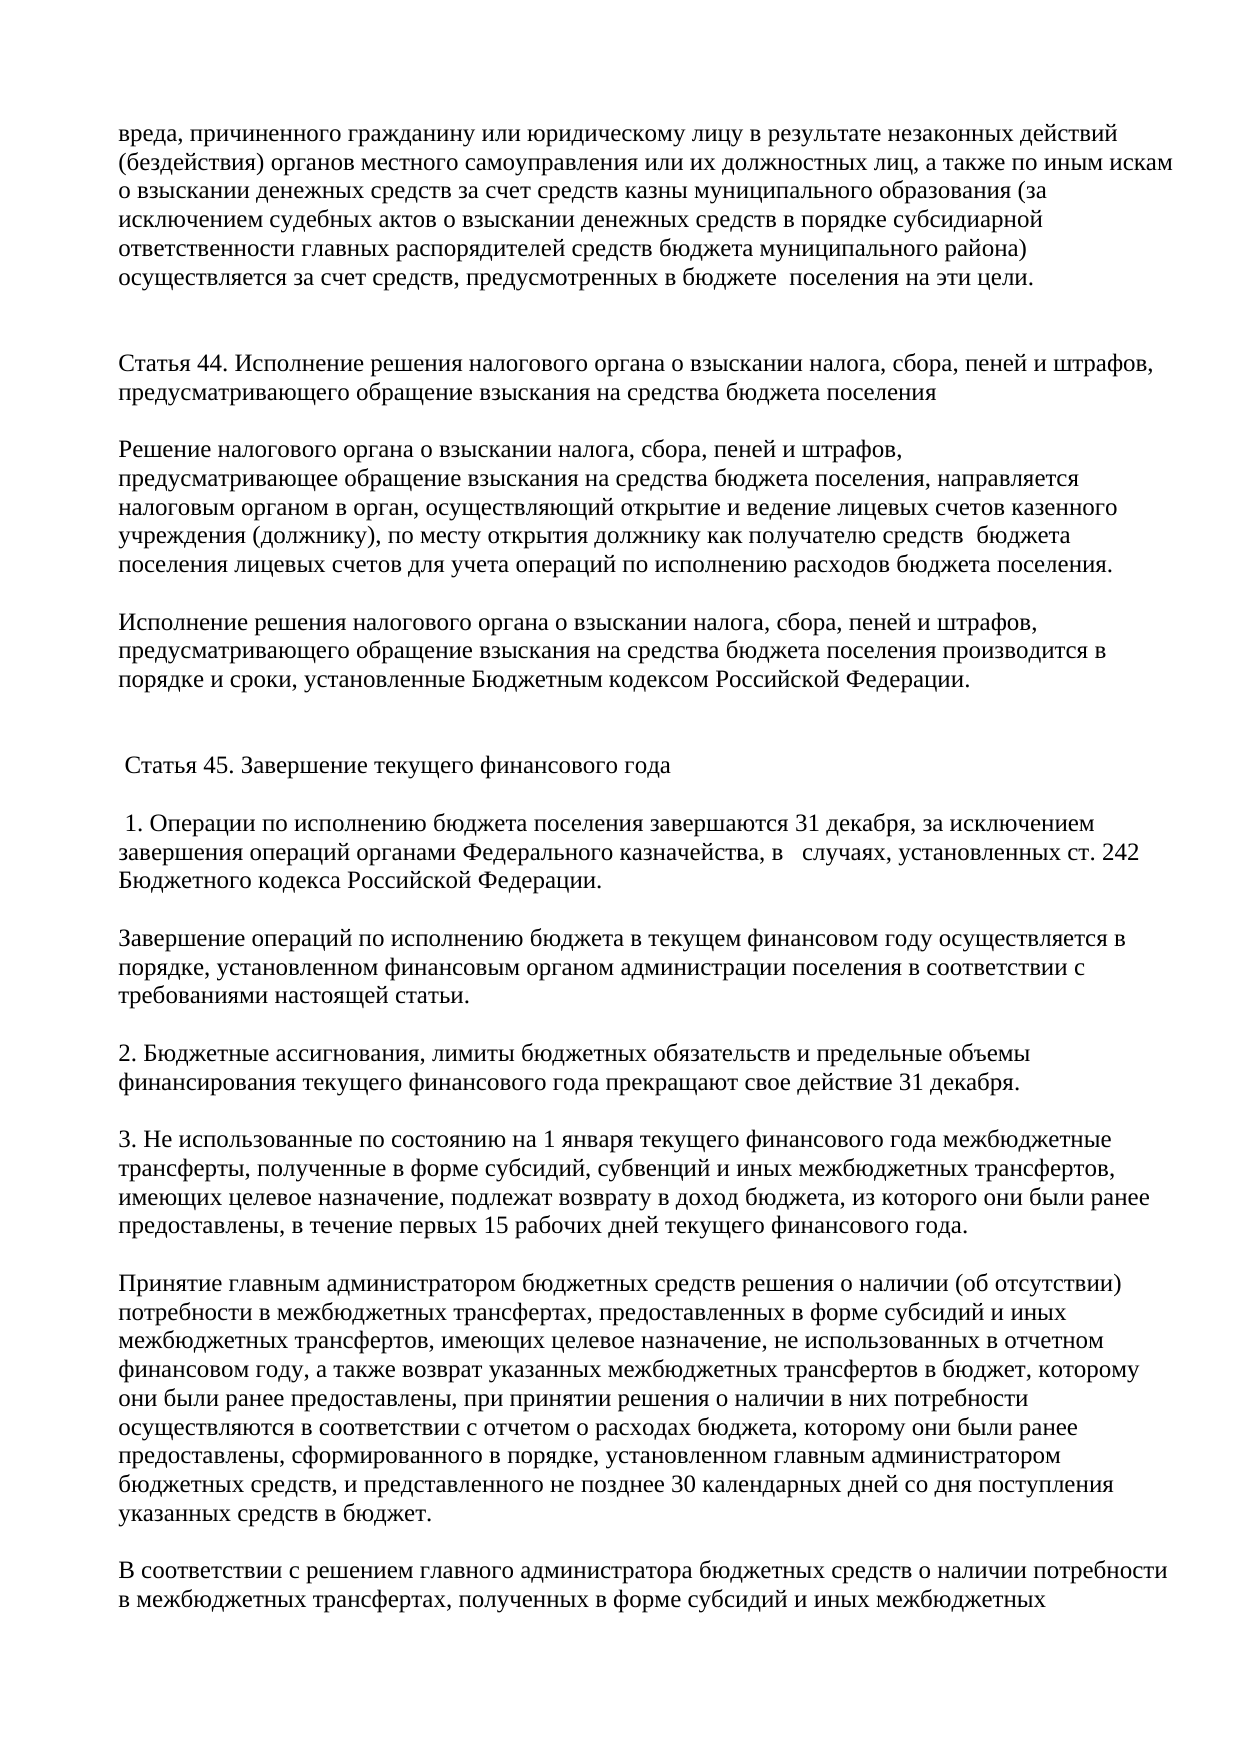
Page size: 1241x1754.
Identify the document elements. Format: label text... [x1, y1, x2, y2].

text 2. Бюджетные ассигнования, лимиты бюджетных обязательств и предельные объемы финансирования текущего финансового года прекращают свое действие 31 декабря. [118, 1038, 1181, 1096]
text предусматривающее обращение взыскания на средства бюджета поселения, направляется налоговым органом в орган, осуществляющий открытие и ведение лицевых счетов казенного учреждения (должнику), по месту открытия должнику как получателю средств бюджета поселения лицевых счетов для учета операций по исполнению расходов бюджета поселения. [118, 463, 1181, 578]
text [118, 118, 1181, 291]
text Решение налогового органа о взыскании налога, сбора, пеней и штрафов, [118, 434, 1181, 463]
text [118, 1556, 1181, 1613]
text Принятие главным администратором бюджетных средств решения о наличии (об отсутствии) потребности в межбюджетных трансфертах, предоставленных в форме субсидий и иных межбюджетных трансфертов, имеющих целевое назначение, не использованных в отчетном финансовом году, а также возврат указанных межбюджетных трансфертов в бюджет, которому они были ранее предоставлены, при принятии решения о наличии в них потребности осуществляются в соответствии с отчетом о расходах бюджета, которому они были ранее предоставлены, сформированного в порядке, установленном главным администратором бюджетных средств, и представленного не позднее 30 календарных дней со дня поступления указанных средств в бюджет. [118, 1268, 1181, 1527]
text Статья 44. Исполнение решения налогового органа о взыскании налога, сбора, пеней и штрафов, предусматривающего обращение взыскания на средства бюджета поселения [118, 348, 1181, 406]
text Исполнение решения налогового органа о взыскании налога, сбора, пеней и штрафов, предусматривающего обращение взыскания на средства бюджета поселения производится в порядке и сроки, установленные Бюджетным кодексом Российской Федерации. [118, 607, 1181, 693]
text 3. Не использованные по состоянию на 1 января текущего финансового года межбюджетные трансферты, полученные в форме субсидий, субвенций и иных межбюджетных трансфертов, имеющих целевое назначение, подлежат возврату в доход бюджета, из которого они были ранее предоставлены, в течение первых 15 рабочих дней текущего финансового года. [118, 1124, 1181, 1239]
text Завершение операций по исполнению бюджета в текущем финансовом году осуществляется в порядке, установленном финансовым органом администрации поселения в соответствии с требованиями настоящей статьи. [118, 923, 1181, 1009]
text 1. Операции по исполнению бюджета поселения завершаются 31 декабря, за исключением завершения операций органами Федерального казначейства, в случаях, установленных ст. 242 Бюджетного кодекса Российской Федерации. [118, 808, 1181, 894]
text Статья 45. Завершение текущего финансового года [118, 751, 1181, 779]
